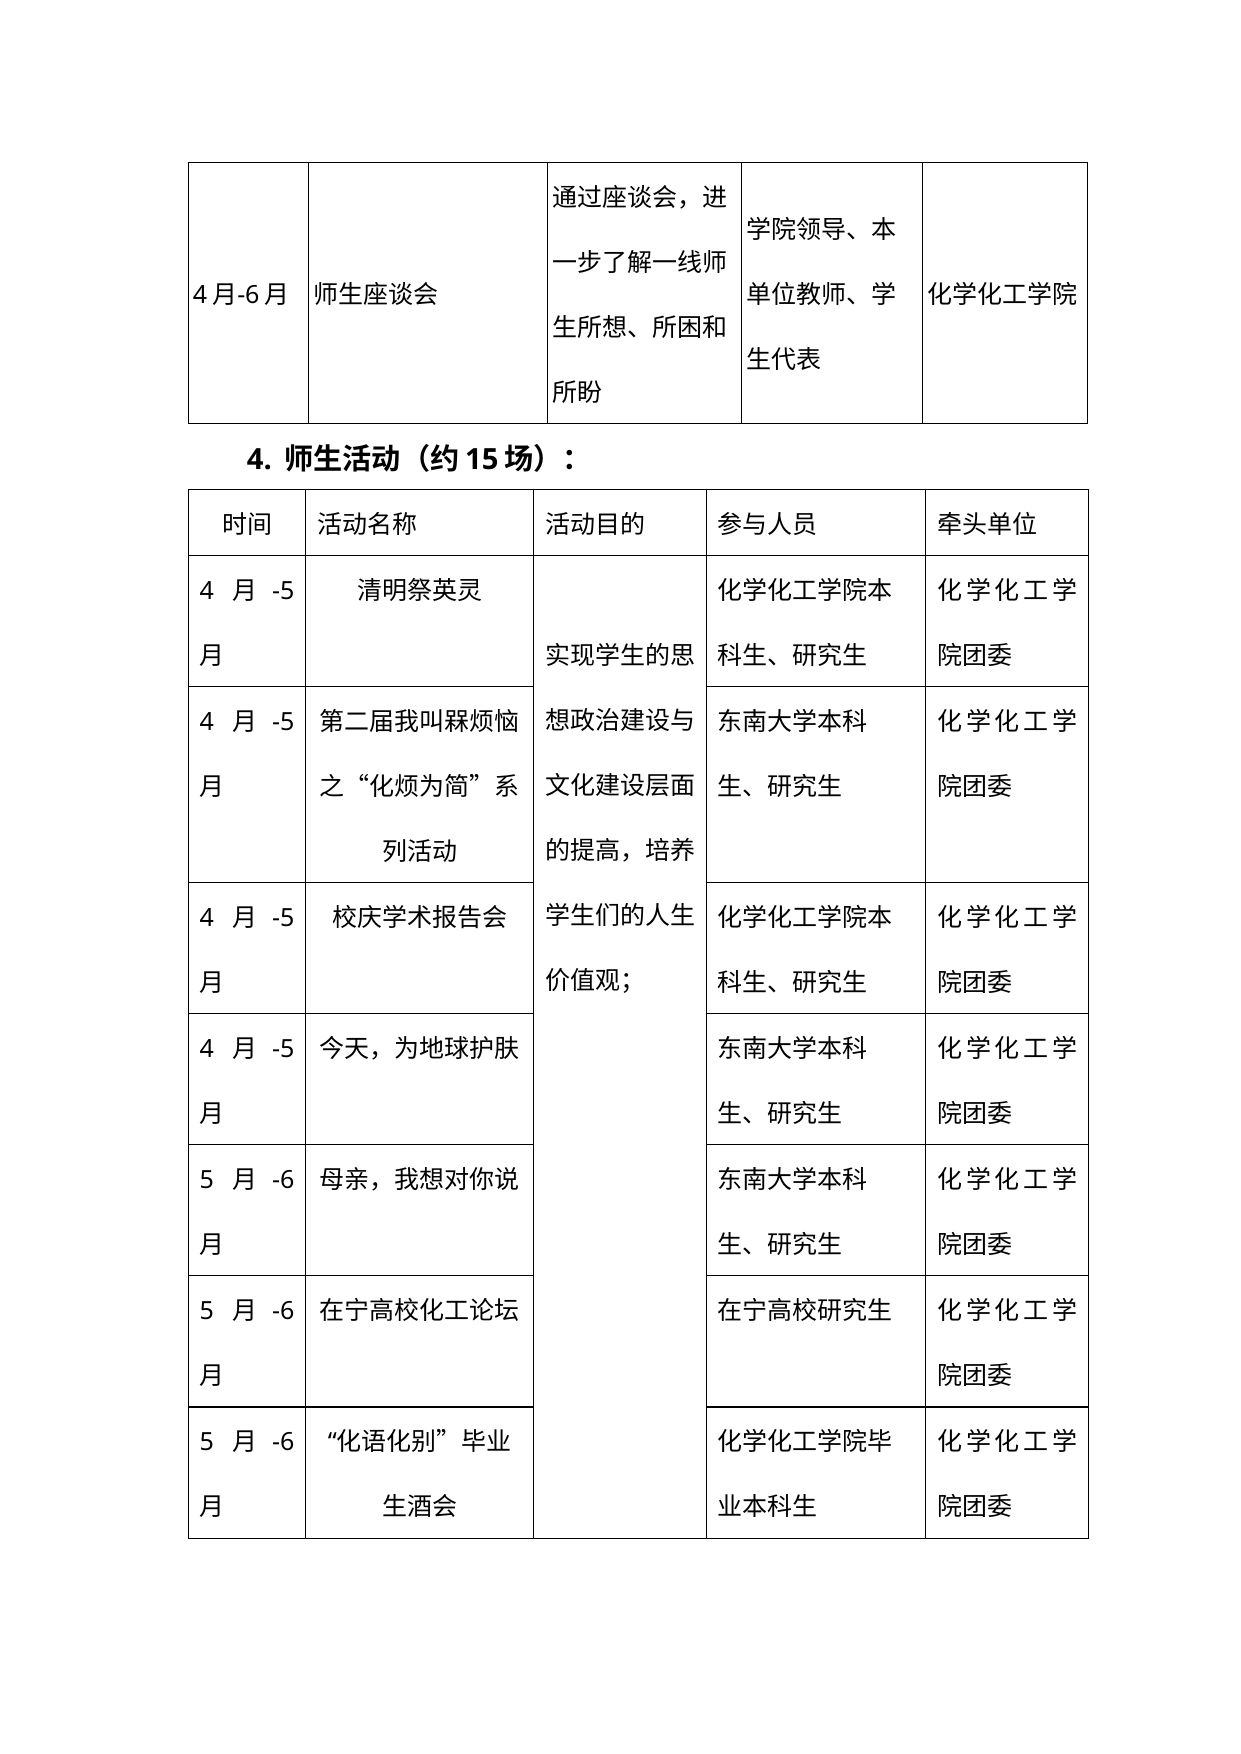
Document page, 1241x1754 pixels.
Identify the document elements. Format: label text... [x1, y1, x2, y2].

table_cell 母亲，我想对你说 [306, 1145, 533, 1275]
table_cell 化学化工学院团委 [926, 1145, 1088, 1275]
table_cell 化学化工学院团委 [926, 556, 1088, 686]
table_cell 化学化工学院团委 [926, 883, 1088, 1013]
table_cell 在宁高校化工论坛 [306, 1276, 533, 1406]
table_cell 5月-6月 [189, 1276, 305, 1406]
table_cell 5月-6月 [189, 1145, 305, 1275]
table_cell 4月-5月 [189, 556, 305, 686]
table_cell 化学化工学院团委 [926, 687, 1088, 882]
table_cell 东南大学本科生、研究生 [707, 1014, 925, 1144]
table_header 时间 [189, 490, 305, 555]
table_cell 化学化工学院团委 [926, 1276, 1088, 1406]
table_cell 实现学生的思想政治建设与文化建设层面的提高，培养学生们的人生价值观； [534, 556, 706, 1537]
table_cell 化学化工学院本科生、研究生 [707, 883, 925, 1013]
table_cell 5月-6月 [189, 1408, 305, 1537]
table_cell 学院领导、本单位教师、学生代表 [742, 163, 922, 423]
table_cell 化学化工学院 [923, 163, 1087, 423]
table_cell 化学化工学院团委 [926, 1014, 1088, 1144]
table_cell 4月-6月 [189, 163, 308, 423]
table_cell 清明祭英灵 [306, 556, 533, 686]
table_header 牵头单位 [926, 490, 1088, 555]
table_cell 通过座谈会，进一步了解一线师生所想、所困和所盼 [548, 163, 741, 423]
table_cell 第二届我叫槑烦恼之“化烦为简”系列活动 [306, 687, 533, 882]
table_cell 4月-5月 [189, 687, 305, 882]
table_cell 4月-5月 [189, 1014, 305, 1144]
table_header 活动名称 [306, 490, 533, 555]
table_cell 校庆学术报告会 [306, 883, 533, 1013]
table_cell 东南大学本科生、研究生 [707, 687, 925, 882]
table_cell 师生座谈会 [309, 163, 547, 423]
table_cell 今天，为地球护肤 [306, 1014, 533, 1144]
table_header 活动目的 [534, 490, 706, 555]
table_cell 4月-5月 [189, 883, 305, 1013]
list 师生活动（约15场）： [247, 424, 1053, 489]
table_cell 化学化工学院团委 [926, 1408, 1088, 1537]
table_cell 在宁高校研究生 [707, 1276, 925, 1406]
table_cell 东南大学本科生、研究生 [707, 1145, 925, 1275]
table_cell 化学化工学院毕业本科生 [707, 1408, 925, 1537]
table_cell 化学化工学院本科生、研究生 [707, 556, 925, 686]
table_header 参与人员 [707, 490, 925, 555]
table_cell “化语化别”毕业生酒会 [306, 1408, 533, 1537]
